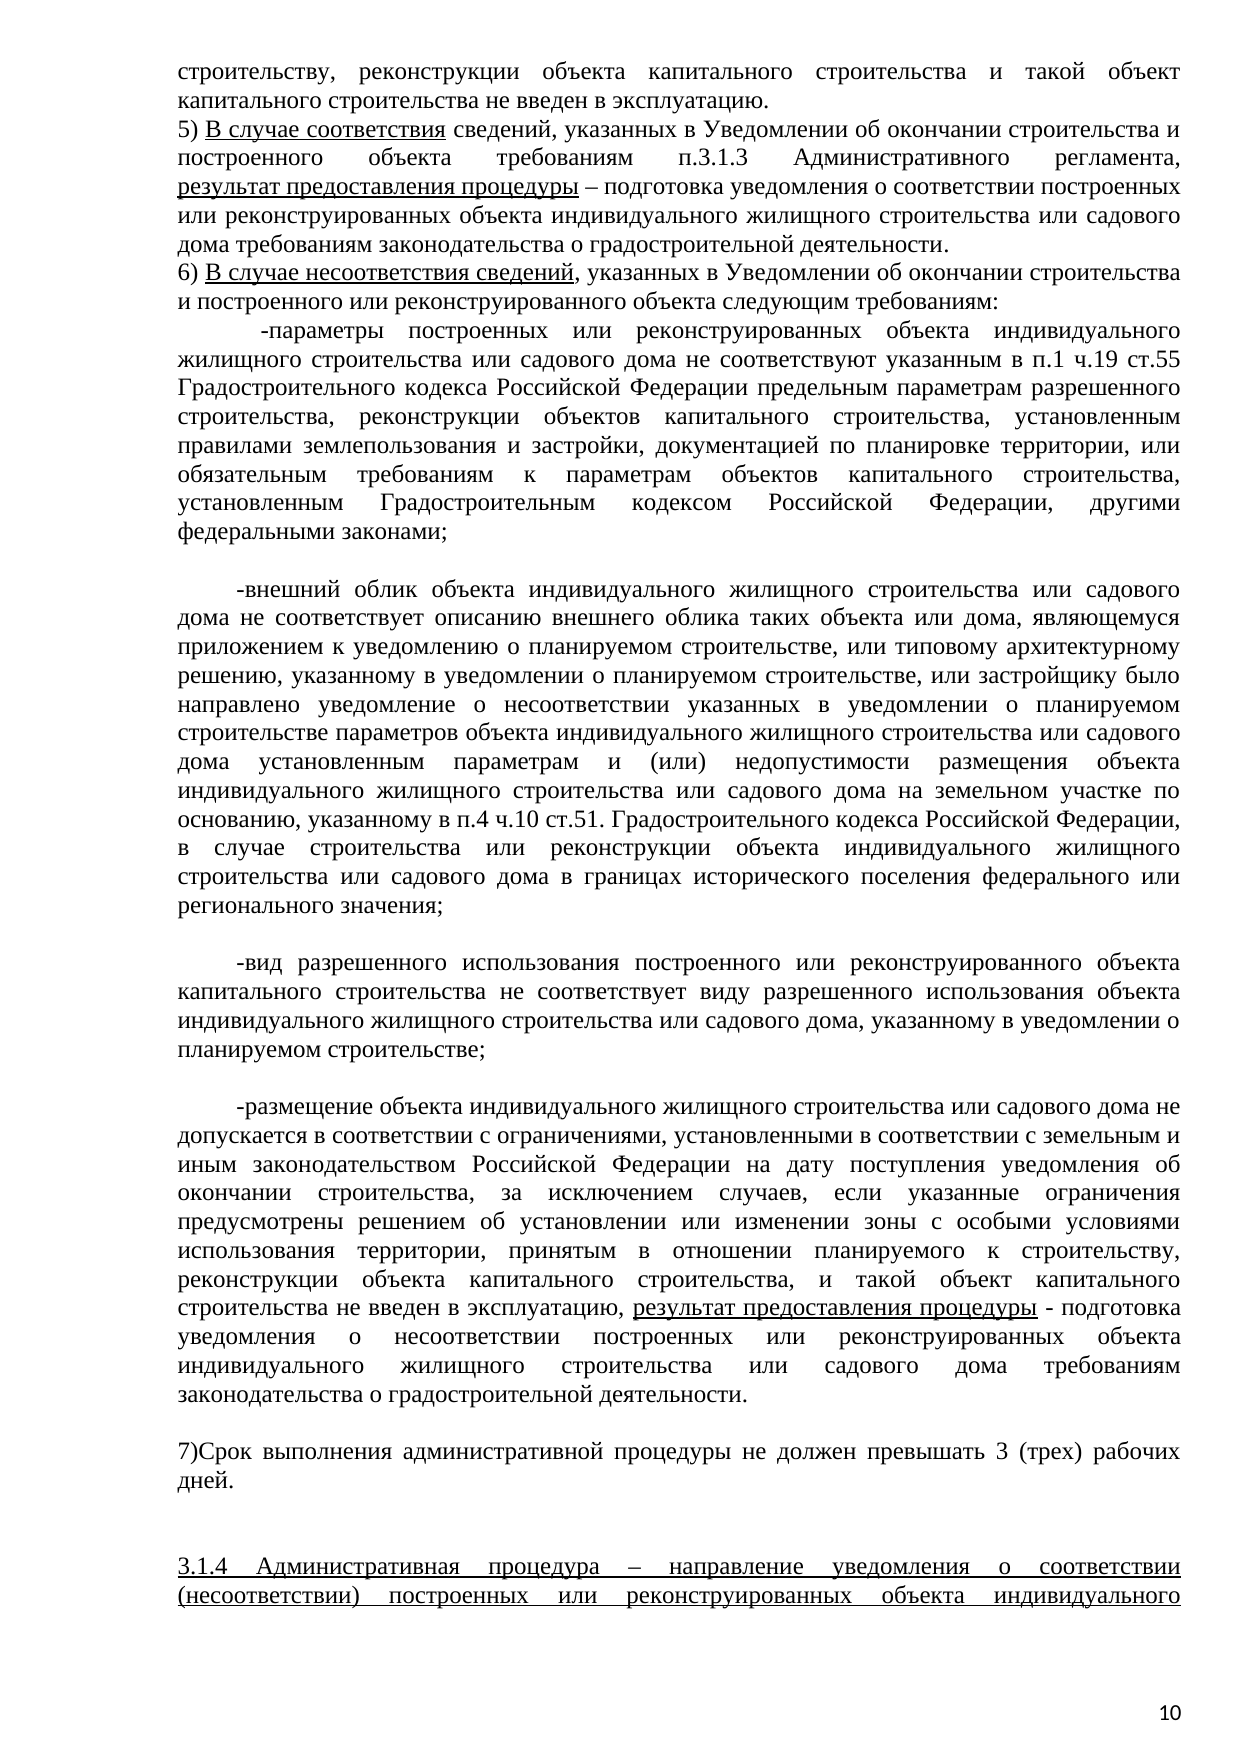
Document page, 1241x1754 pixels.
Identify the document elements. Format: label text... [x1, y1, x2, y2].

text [177, 1577, 1181, 1605]
text -параметры построенных или реконструированных объекта индивидуального жилищного строительства или садового дома не соответствуют указанным в п.1 ч.19 ст.55 Градостроительного кодекса Российской Федерации предельным параметрам разрешенного строительства, реконструкции объектов капитального строительства, установленным правилами землепользования и застройки, документацией по планировке территории, или обязательным требованиям к параметрам объектов капитального строительства, установленным Градостроительным кодексом Российской Федерации, другими федеральными законами; [177, 315, 1181, 545]
text -вид разрешенного использования построенного или реконструированного объекта капитального строительства не соответствует виду разрешенного использования объекта индивидуального жилищного строительства или садового дома, указанному в уведомлении о планируемом строительстве; [177, 947, 1181, 1062]
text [177, 56, 1181, 114]
text -размещение объекта индивидуального жилищного строительства или садового дома не допускается в соответствии с ограничениями, установленными в соответствии с земельным и иным законодательством Российской Федерации на дату поступления уведомления об окончании строительства, за исключением случаев, если указанные ограничения предусмотрены решением об установлении или изменении зоны с особыми условиями использования территории, принятым в отношении планируемого к строительству, реконструкции объекта капитального строительства, и такой объект капитального строительства не введен в эксплуатацию, результат предоставления процедуры - подготовка уведомления о несоответствии построенных или реконструированных объекта индивидуального жилищного строительства или садового дома требованиям законодательства о градостроительной деятельности. [177, 1091, 1181, 1407]
text 7)Срок выполнения административной процедуры не должен превышать 3 (трех) рабочих дней. [177, 1436, 1181, 1494]
text -внешний облик объекта индивидуального жилищного строительства или садового дома не соответствует описанию внешнего облика таких объекта или дома, являющемуся приложением к уведомлению о планируемом строительстве, или типовому архитектурному решению, указанному в уведомлении о планируемом строительстве, или застройщику было направлено уведомление о несоответствии указанных в уведомлении о планируемом строительстве параметров объекта индивидуального жилищного строительства или садового дома установленным параметрам и (или) недопустимости размещения объекта индивидуального жилищного строительства или садового дома на земельном участке по основанию, указанному в п.4 ч.10 ст.51. Градостроительного кодекса Российской Федерации, в случае строительства или реконструкции объекта индивидуального жилищного строительства или садового дома в границах исторического поселения федерального или регионального значения; [177, 574, 1181, 919]
text 6) В случае несоответствия сведений, указанных в Уведомлении об окончании строительства и построенного или реконструированного объекта следующим требованиям: [177, 257, 1181, 315]
text 5) В случае соответствия сведений, указанных в Уведомлении об окончании строительства и построенного объекта требованиям п.3.1.3 Административного регламента, результат предоставления процедуры – подготовка уведомления о соответствии построенных или реконструированных объекта индивидуального жилищного строительства или садового дома требованиям законодательства о градостроительной деятельности. [177, 114, 1181, 257]
